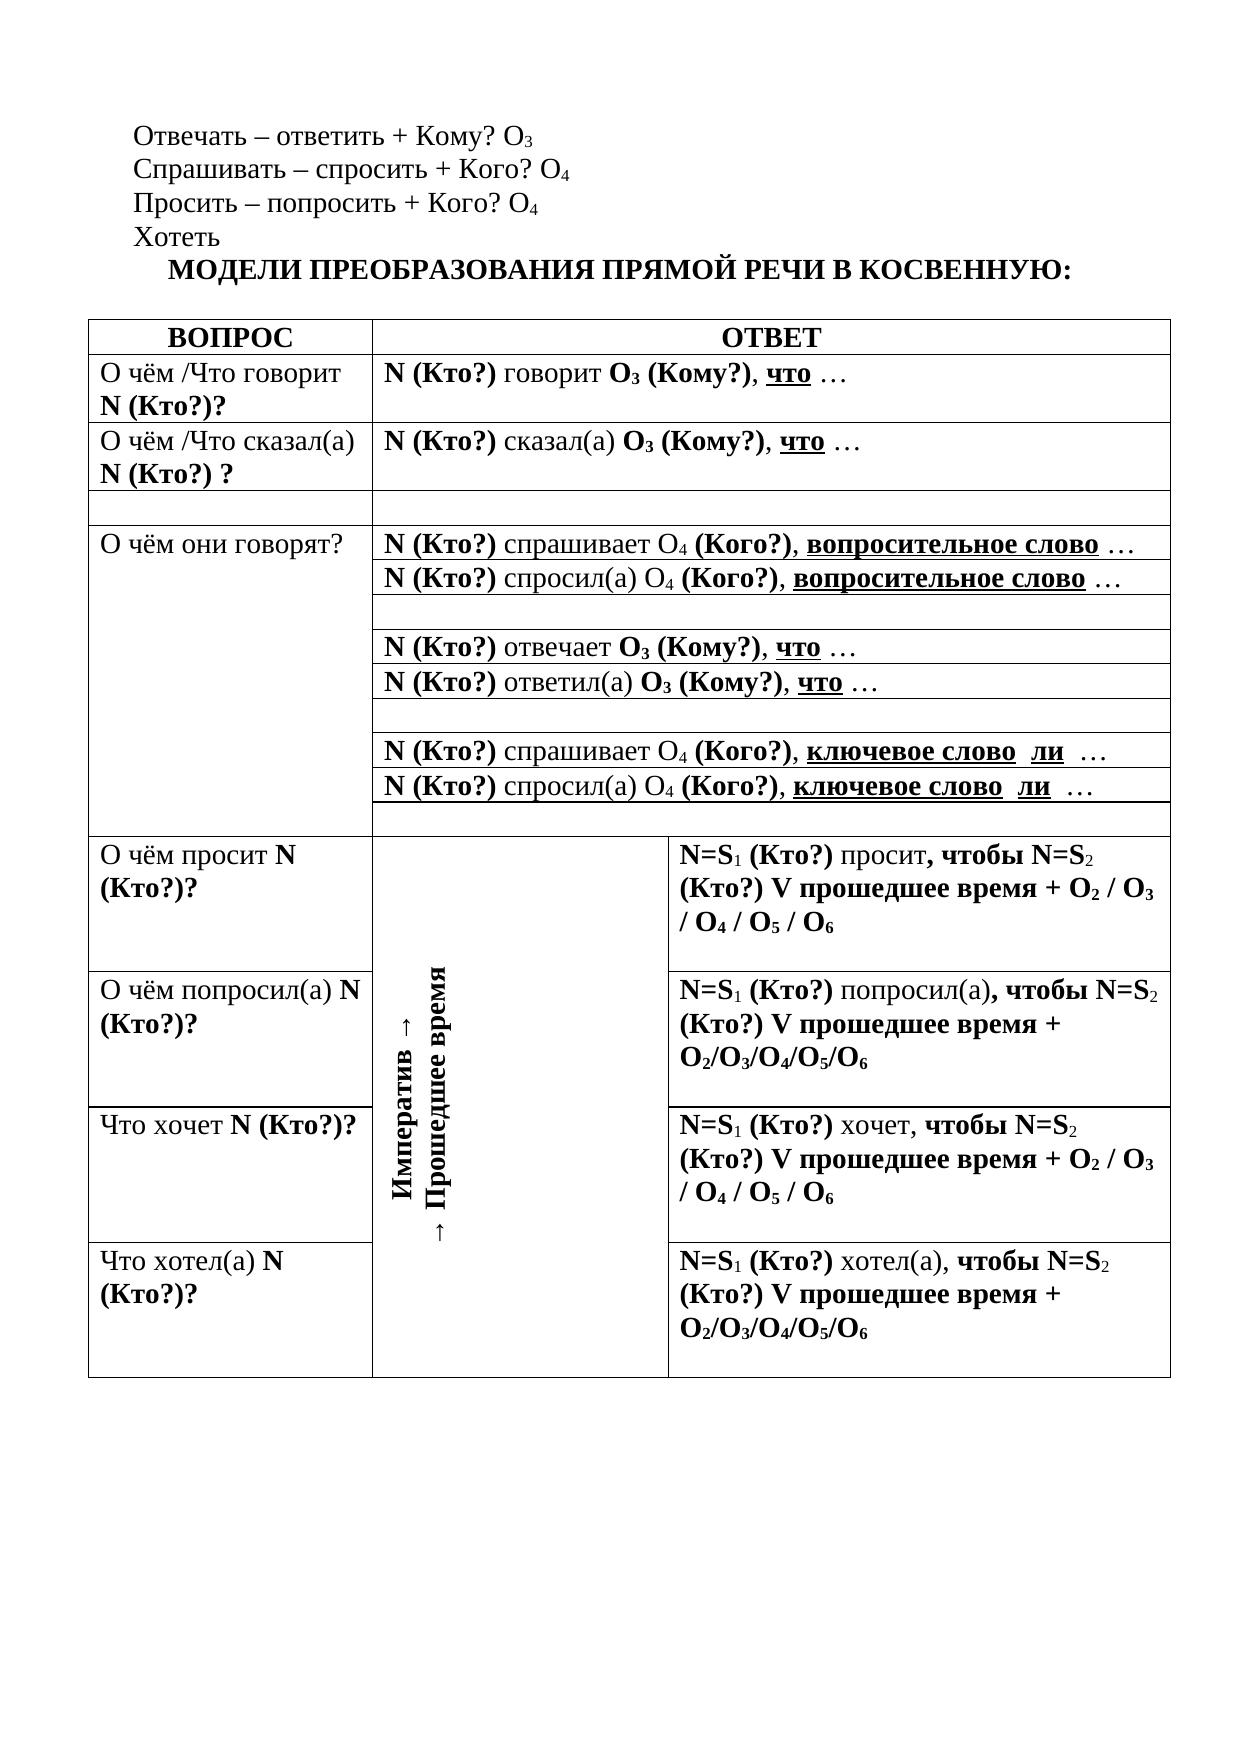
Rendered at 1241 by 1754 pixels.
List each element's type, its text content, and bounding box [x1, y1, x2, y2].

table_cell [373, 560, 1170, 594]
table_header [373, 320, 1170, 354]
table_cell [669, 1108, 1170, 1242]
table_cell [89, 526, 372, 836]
text Просить – попросить + Кого? О4 [133, 185, 1107, 219]
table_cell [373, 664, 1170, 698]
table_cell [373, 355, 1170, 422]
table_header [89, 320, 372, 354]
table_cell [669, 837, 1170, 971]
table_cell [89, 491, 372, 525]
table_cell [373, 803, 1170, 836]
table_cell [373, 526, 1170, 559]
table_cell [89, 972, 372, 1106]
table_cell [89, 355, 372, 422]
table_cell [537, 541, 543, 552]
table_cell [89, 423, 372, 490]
text Спрашивать – спросить + Кого? О4 [133, 152, 1107, 185]
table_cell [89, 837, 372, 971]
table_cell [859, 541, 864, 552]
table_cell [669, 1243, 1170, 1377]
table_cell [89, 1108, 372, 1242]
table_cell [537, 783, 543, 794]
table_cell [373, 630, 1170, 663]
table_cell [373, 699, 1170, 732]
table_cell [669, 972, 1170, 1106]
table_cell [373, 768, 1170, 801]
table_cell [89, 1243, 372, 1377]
text модели преобразования прямой речи в косвенную: [133, 252, 1107, 286]
text Отвечать – ответить + Кому? О3 [133, 118, 1107, 152]
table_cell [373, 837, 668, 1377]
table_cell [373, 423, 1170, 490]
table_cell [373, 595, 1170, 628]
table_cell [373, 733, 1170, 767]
text Хотеть [133, 219, 1107, 252]
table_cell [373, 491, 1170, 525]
